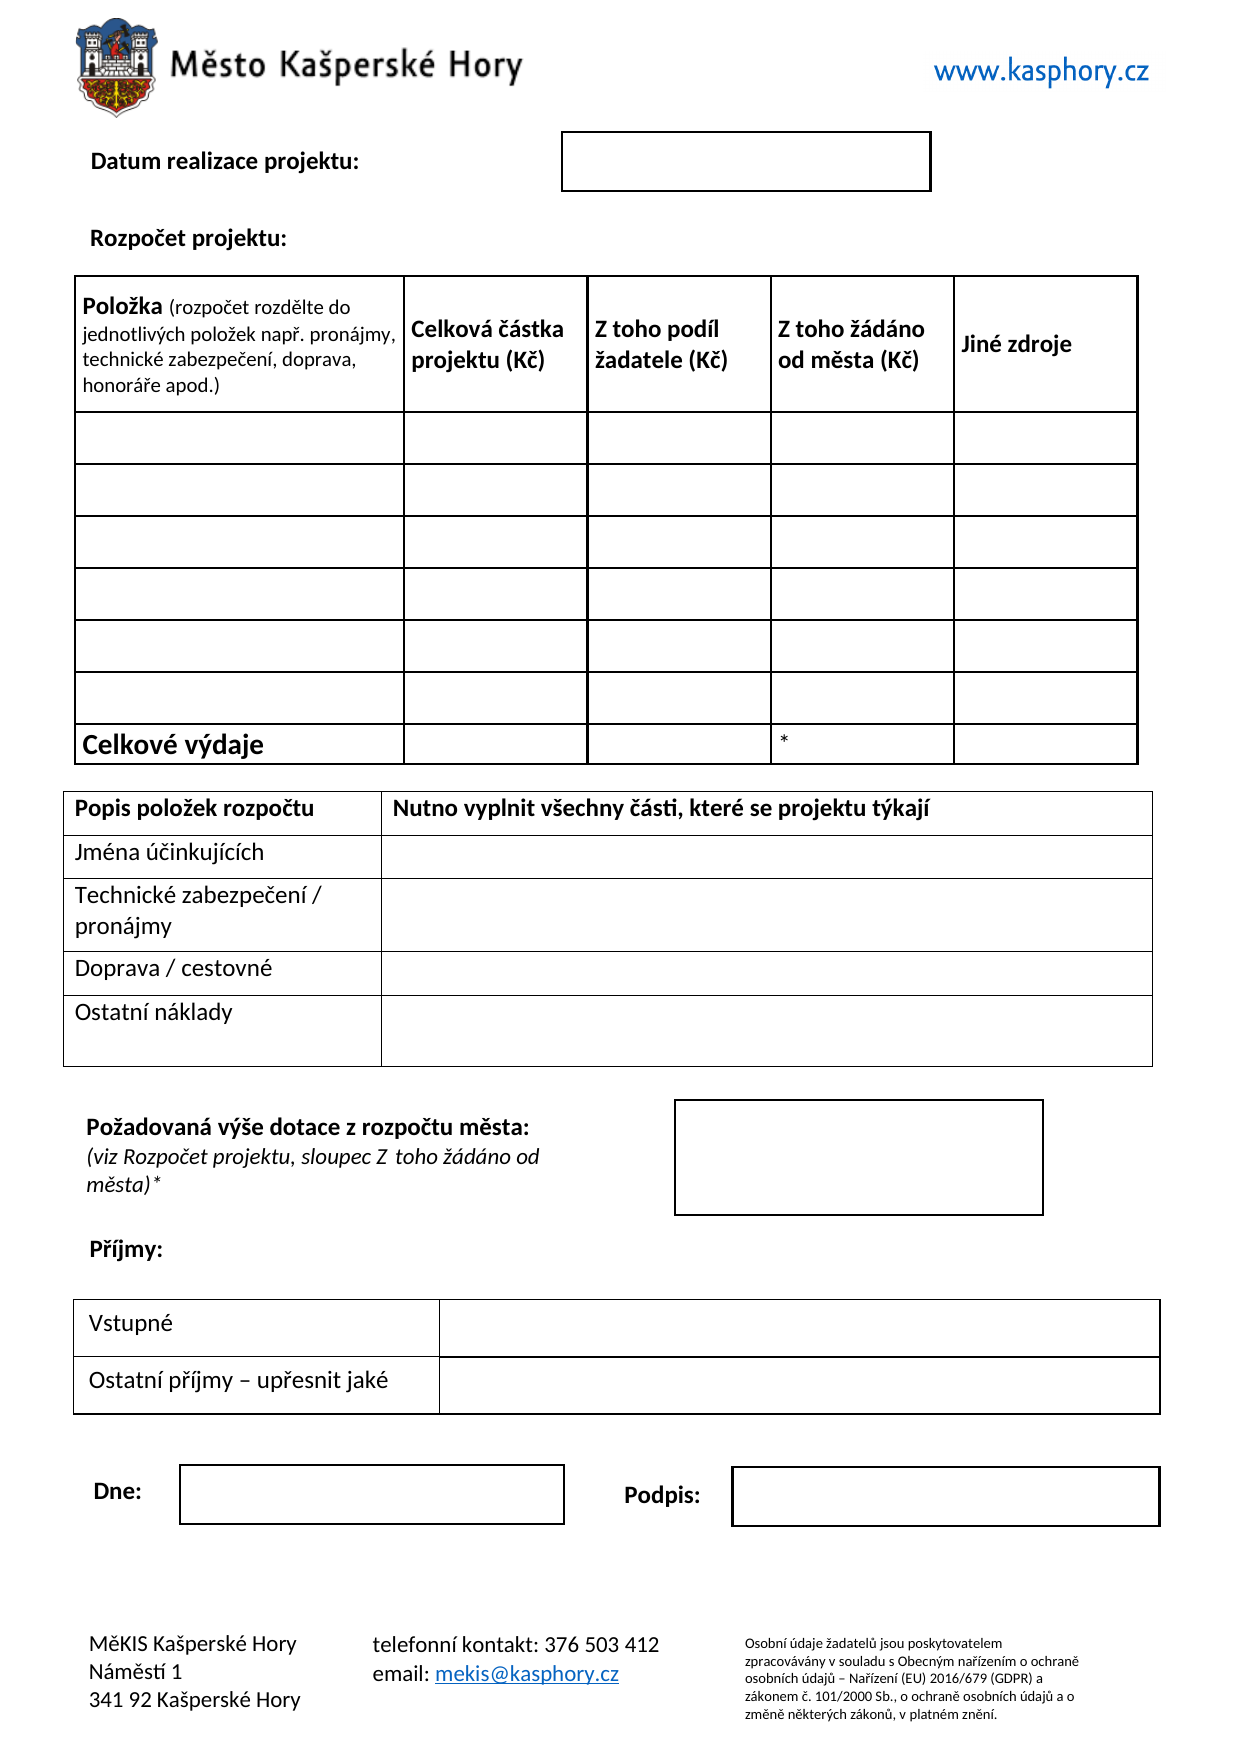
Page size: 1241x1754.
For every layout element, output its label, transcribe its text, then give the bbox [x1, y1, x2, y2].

table_cell [955, 725, 1136, 763]
table_cell [405, 413, 586, 463]
table_cell [955, 517, 1136, 567]
table_cell [382, 996, 1152, 1066]
table_cell [589, 621, 770, 671]
table_cell [382, 879, 1152, 951]
table_cell [589, 673, 770, 722]
table_header Jiné zdroje [955, 277, 1136, 411]
table_cell Ostatní náklady [64, 996, 381, 1066]
table_cell [955, 621, 1136, 671]
table_cell [589, 725, 770, 763]
table_cell [76, 413, 403, 463]
table_cell [76, 621, 403, 671]
table_cell [772, 465, 953, 514]
table_cell [772, 569, 953, 618]
table_header Popis položek rozpočtu [64, 792, 381, 834]
table_header Z toho žádáno od města (Kč) [772, 277, 953, 411]
table_cell [405, 569, 586, 618]
table_header Nutno vyplnit všechny části, které se projektu týkají [382, 792, 1152, 834]
table_cell [772, 621, 953, 671]
table_cell [382, 836, 1152, 878]
table_cell [76, 465, 403, 514]
table_cell [589, 413, 770, 463]
table_cell [405, 465, 586, 514]
table_cell [955, 465, 1136, 514]
table_cell [405, 621, 586, 671]
table_cell [955, 673, 1136, 722]
table_header Položka (rozpočet rozdělte do jednotlivých položek např. pronájmy, technické zabezpečení, doprava, honoráře apod.) [76, 277, 403, 411]
table_cell [76, 517, 403, 567]
table_cell Technické zabezpečení / pronájmy [64, 879, 381, 951]
table_cell [589, 517, 770, 567]
table_cell Celkové výdaje [76, 725, 403, 763]
picture [922, 51, 1166, 92]
table_cell [955, 569, 1136, 618]
table_header Z toho podíl žadatele (Kč) [589, 277, 770, 411]
picture [168, 46, 527, 91]
table_cell [405, 673, 586, 722]
table_cell [772, 517, 953, 567]
table_cell [589, 465, 770, 514]
table_cell [955, 413, 1136, 463]
table_cell Jména účinkujících [64, 836, 381, 878]
table_cell [382, 952, 1152, 995]
table_cell [589, 569, 770, 618]
table_cell [405, 725, 586, 763]
table_cell [76, 673, 403, 722]
table_cell [405, 517, 586, 567]
table_cell Doprava / cestovné [64, 952, 381, 995]
table_cell * [772, 725, 953, 763]
picture [75, 18, 159, 119]
table_cell [76, 569, 403, 618]
table_cell [772, 413, 953, 463]
table_cell [772, 673, 953, 722]
table_header Celková částka projektu (Kč) [405, 277, 586, 411]
